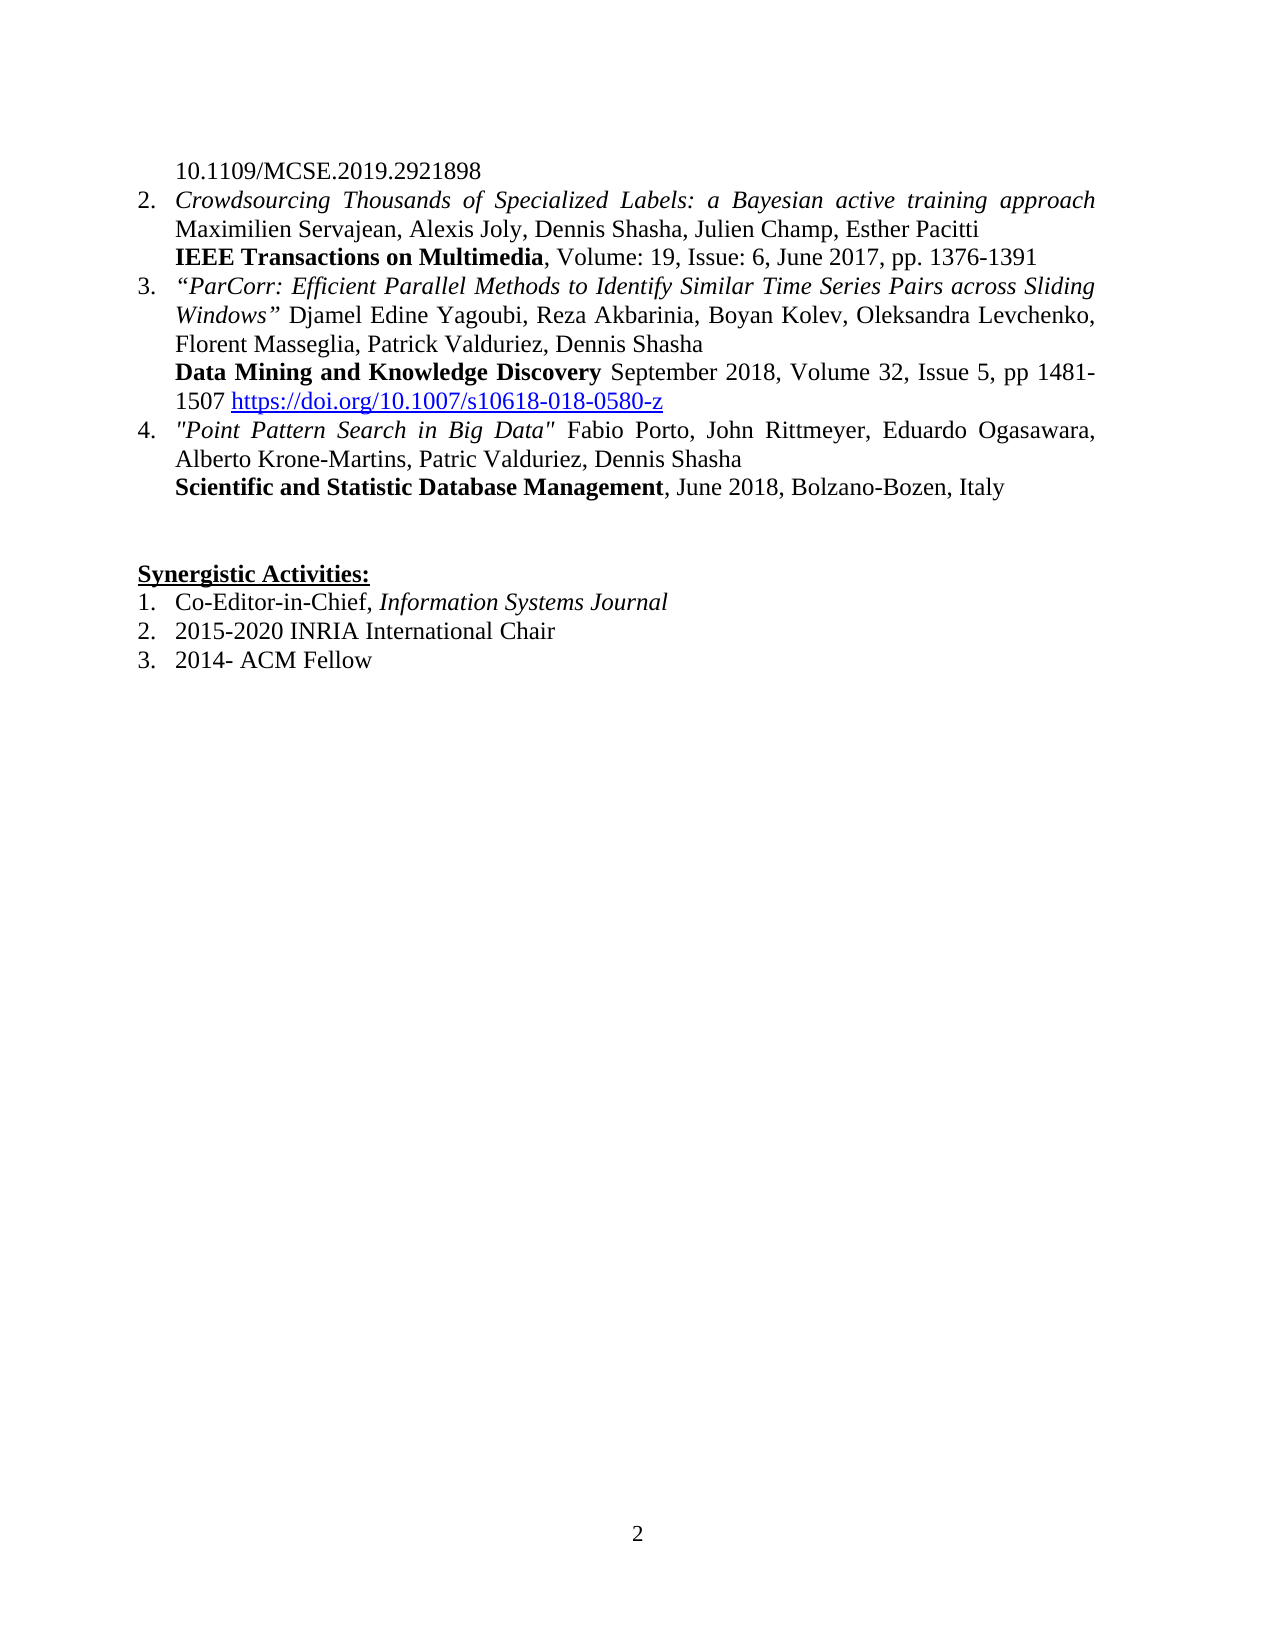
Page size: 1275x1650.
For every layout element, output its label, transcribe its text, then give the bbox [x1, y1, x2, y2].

list 2015-2020 INRIA International Chair [137, 616, 1135, 645]
list Co-Editor-in-Chief, Information Systems Journal [137, 587, 1135, 616]
list 2014- ACM Fellow [137, 645, 1135, 674]
subtitle Synergistic Activities: [137, 559, 1135, 587]
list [175, 156, 1096, 185]
list IEEE Transactions on Multimedia, Volume: 19, Issue: 6, June 2017, pp. 1376-1391 [175, 242, 1096, 271]
list "Point Pattern Search in Big Data" Fabio Porto, John Rittmeyer, Eduardo Ogasawara, Alberto Krone-Martins, Patric Valduriez, Dennis Shasha [137, 415, 1096, 472]
list Crowdsourcing Thousands of Specialized Labels: a Bayesian active training approach Maximilien Servajean, Alexis Joly, Dennis Shasha, Julien Champ, Esther Pacitti [137, 185, 1096, 242]
list “ParCorr: Efficient Parallel Methods to Identify Similar Time Series Pairs across Sliding Windows” Djamel Edine Yagoubi, Reza Akbarinia, Boyan Kolev, Oleksandra Levchenko, Florent Masseglia, Patrick Valduriez, Dennis Shasha [137, 271, 1096, 357]
list Scientific and Statistic Database Management, June 2018, Bolzano-Bozen, Italy [175, 472, 1096, 501]
list Data Mining and Knowledge Discovery September 2018, Volume 32, Issue 5, pp 1481-1507 https://doi.org/10.1007/s10618-018-0580-z [175, 357, 1096, 415]
